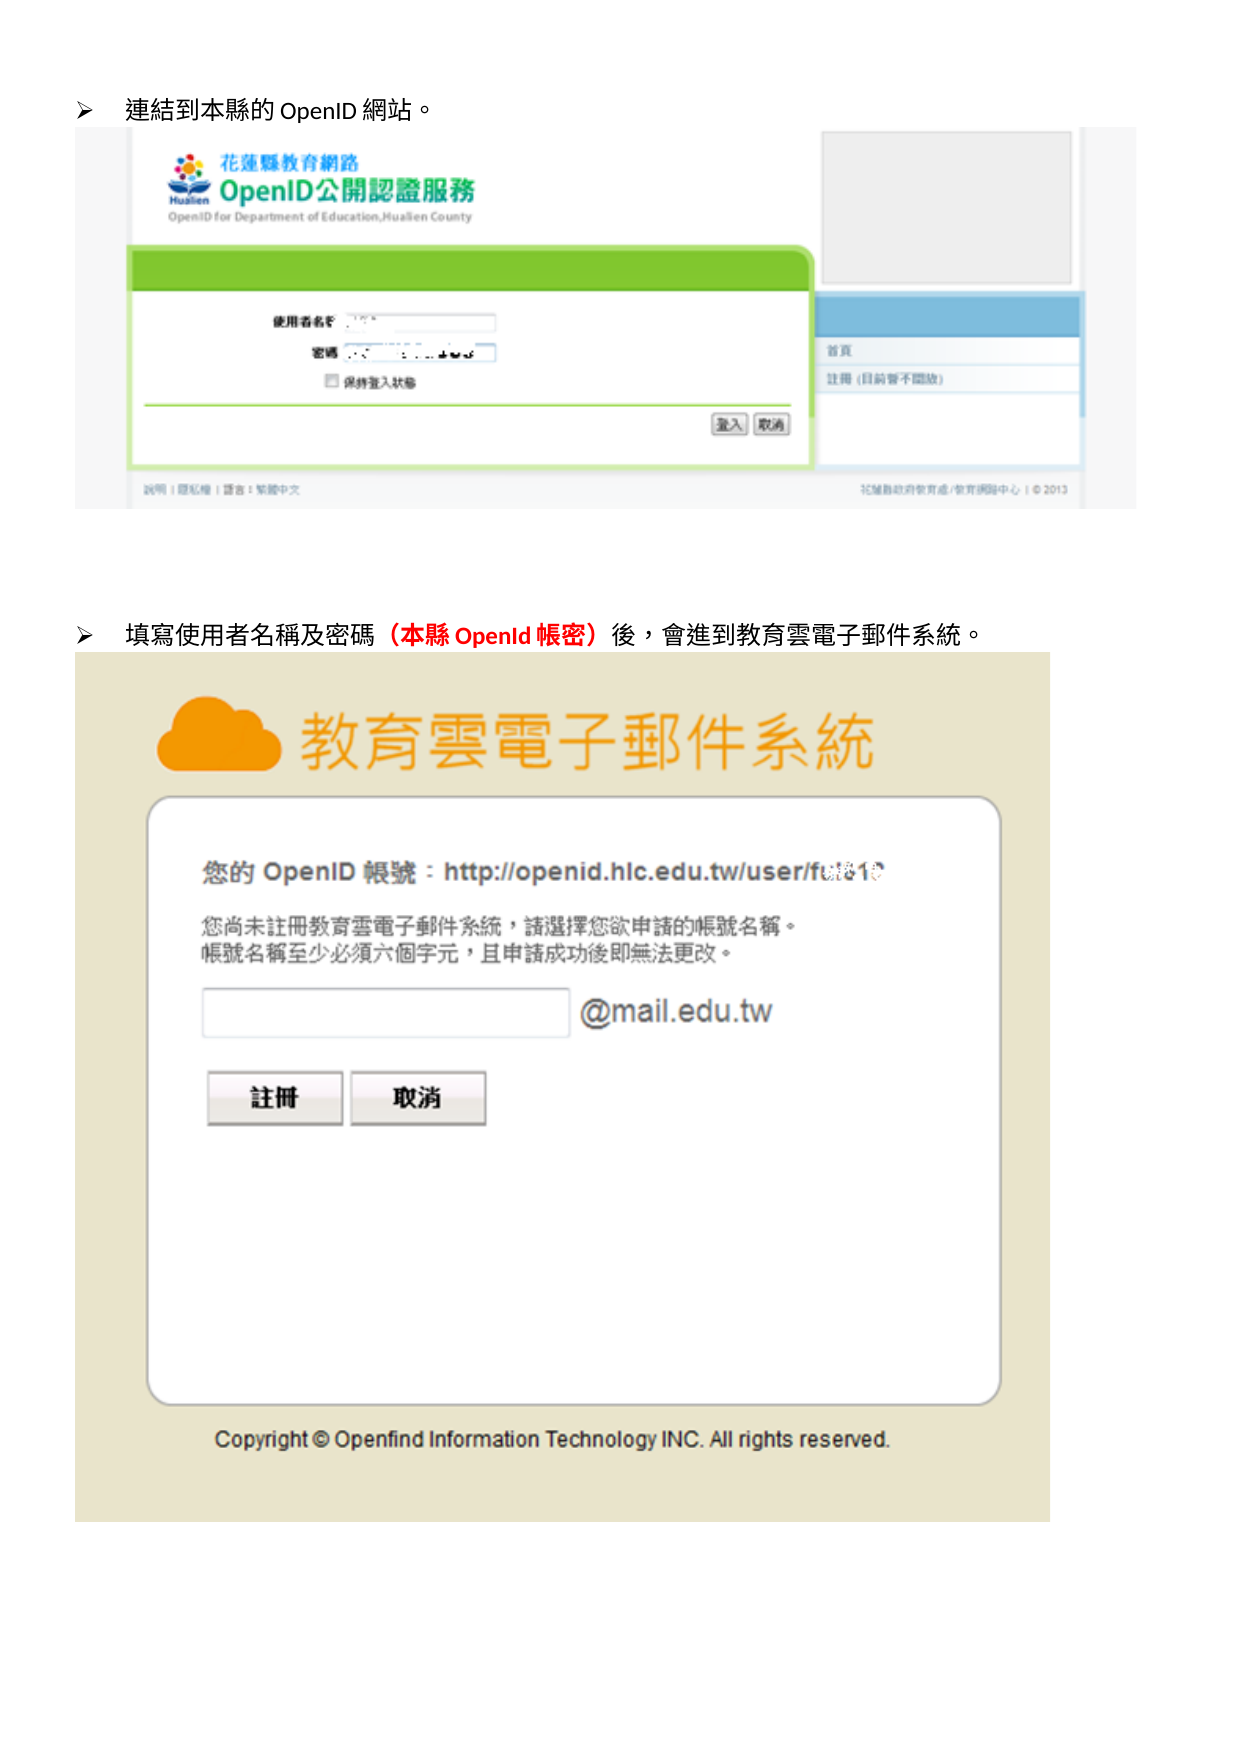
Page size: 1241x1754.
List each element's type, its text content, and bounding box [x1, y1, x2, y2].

list 填寫使用者名稱及密碼（本縣OpenId帳密）後，會進到教育雲電子郵件系統。 [75, 614, 1165, 652]
list 連結到本縣的OpenID網站。 [75, 89, 1165, 127]
picture [75, 652, 1050, 1522]
picture [75, 127, 1137, 509]
